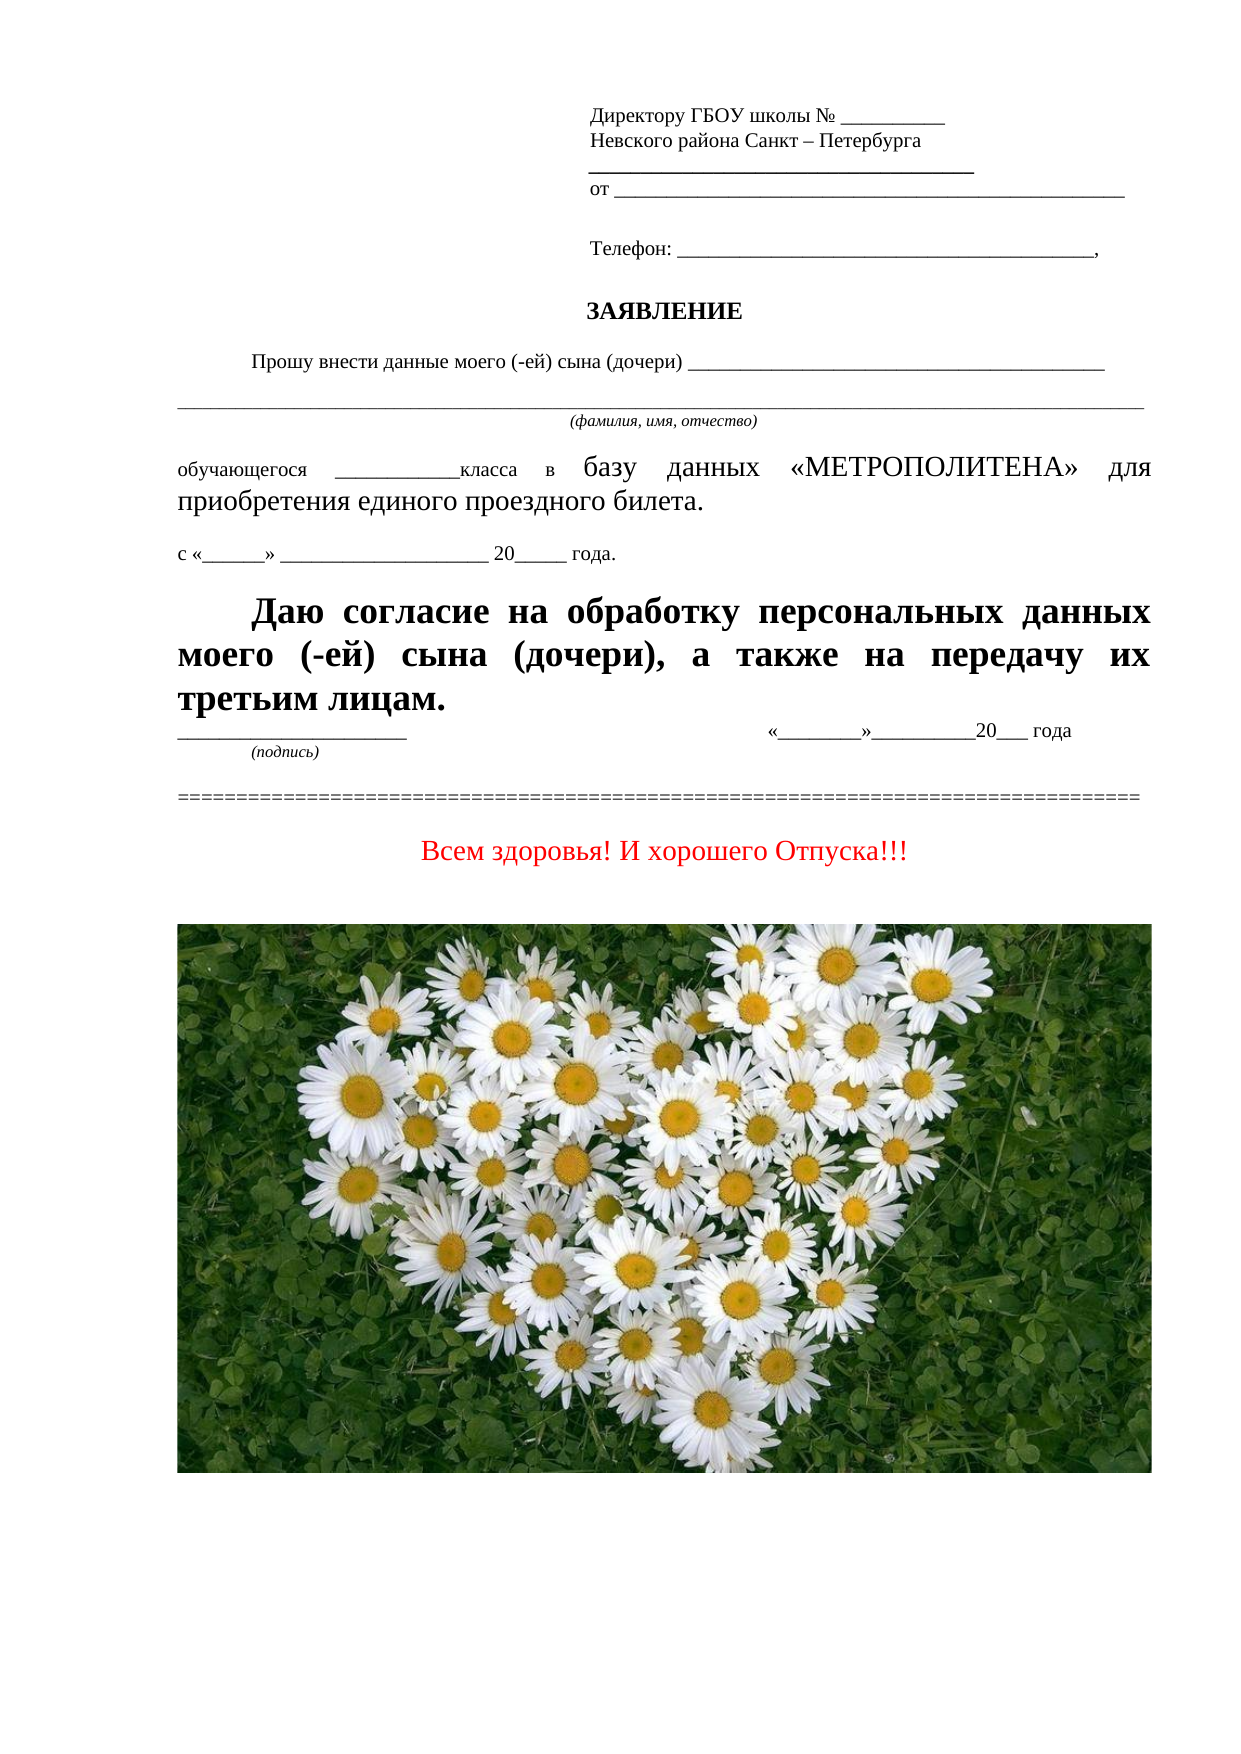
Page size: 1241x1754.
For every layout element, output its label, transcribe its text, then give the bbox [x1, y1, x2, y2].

text обучающегося ____________класса в базу данных «МЕТРОПОЛИТЕНА» для приобретения единого проездного билета. [177, 449, 1152, 516]
text ______________________ «________»__________20___ года [177, 718, 1152, 742]
text Даю согласие на обработку персональных данных моего (-ей) сына (дочери), а также на передачу их третьим лицам. [177, 589, 1152, 718]
text от _________________________________________________ [589, 176, 1152, 200]
text _____________________________________ [590, 152, 1152, 176]
text Невского района Санкт – Петербурга [590, 127, 1152, 152]
picture [177, 924, 1152, 1473]
text ================================================================================== [177, 785, 1152, 809]
text Прошу внести данные моего (-ей) сына (дочери) ________________________________________ [177, 349, 1152, 373]
text (фамилия, имя, отчество) [177, 411, 1152, 430]
text ____________________________________________________________________________________________________________________ [177, 392, 1152, 411]
text Всем здоровья! И хорошего Отпуска!!! [177, 833, 1152, 867]
text ЗАЯВЛЕНИЕ [177, 296, 1152, 324]
text Телефон: ________________________________________, [589, 236, 1152, 260]
text Директору ГБОУ школы № __________ [590, 103, 1152, 127]
text (подпись) [177, 742, 1152, 761]
text с «______» ____________________ 20_____ года. [177, 541, 1152, 564]
